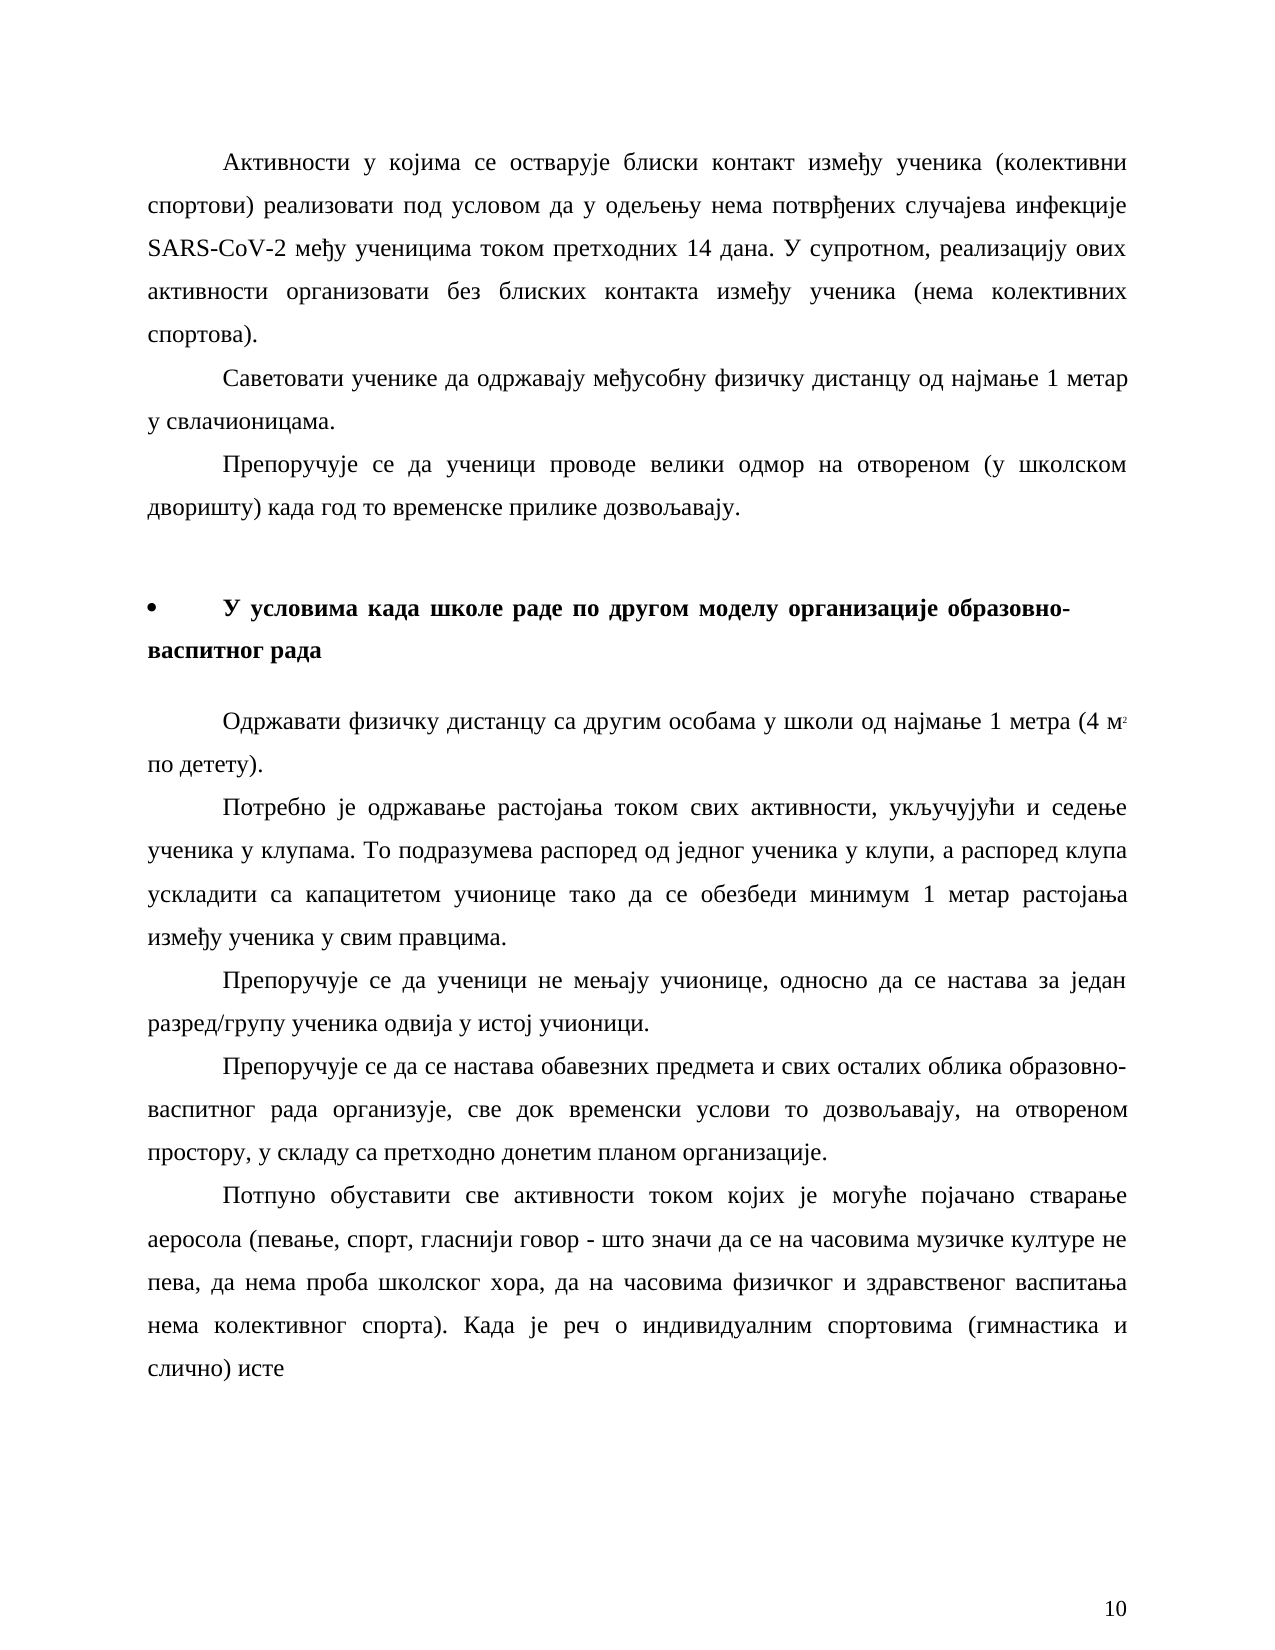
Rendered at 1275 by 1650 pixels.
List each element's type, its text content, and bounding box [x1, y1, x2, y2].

text Потребно је одржавање растојања током свих активности, укључујући и седење ученика у клупама. То подразумева распоред од једног ученика у клупи, а распоред клупа ускладити са капацитетом учионице тако да се обезбеди минимум 1 метар растојања између ученика у свим правцима. [147, 792, 1128, 951]
text Препоручује се да ученици не мењају учионице, односно да се настава за један разред/групу ученика одвија у истој учионици. [147, 965, 1127, 1037]
text Препоручује се да ученици проводе велики одмор на отвореном (у школском дворишту) када год то временске прилике дозвољавају. [147, 449, 1127, 521]
text Саветовати ученике да одржавају међусобну физичку дистанцу од најмање 1 метар у свлачионицама. [147, 363, 1128, 434]
text Активности у којима се остварује блиски контакт између ученика (колективни спортови) реализовати под условом да у одељењу нема потврђених случајева инфекције SARS-CoV-2 међу ученицима током претходних 14 дана. У супротном, реализацију ових активности организовати без блиских контакта између ученика (нема колективних спортова). [147, 147, 1128, 348]
subtitle У условима када школе раде по другом моделу организације образовно- васпитног рада [147, 593, 1128, 664]
text Потпуно обуставити све активности током којих је могуће појачано стварање аеросола (певање, спорт, гласнији говор - што значи да се на часовима музичке културе не пева, да нема проба школског хора, да на часовима физичког и здравственог васпитања нема колективног спорта). Када је реч о индивидуалним спортовима (гимнастика и слично) исте [147, 1181, 1128, 1382]
text Одржавати физичку дистанцу са другим особама у школи од најмање 1 метра (4 м2 по детету). [147, 706, 1128, 778]
text Препоручује се да се настава обавезних предмета и свих осталих облика образовно- васпитног рада организује, све док временски услови то дозвољавају, на отвореном простору, у складу са претходно донетим планом организације. [147, 1051, 1128, 1166]
